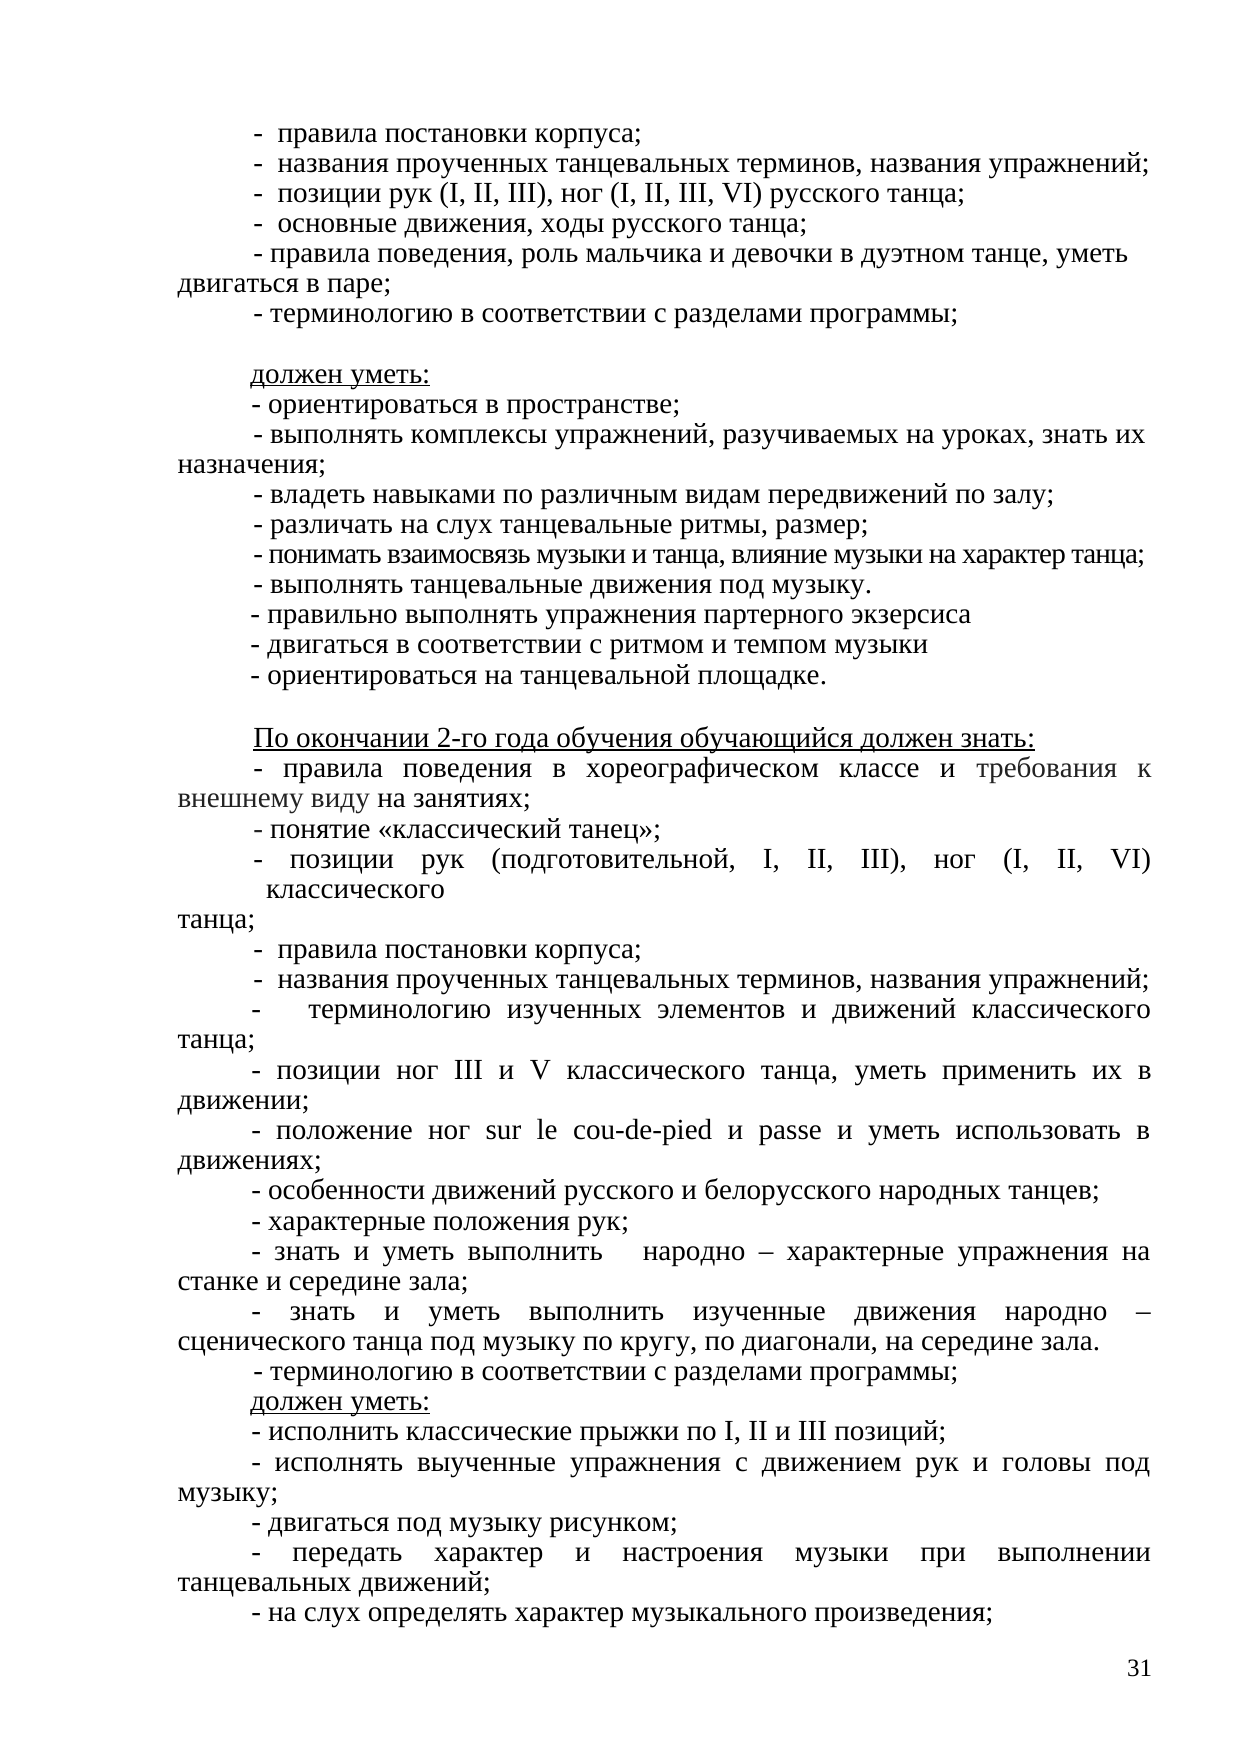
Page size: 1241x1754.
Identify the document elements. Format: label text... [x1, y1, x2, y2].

list двигаться в паре; [177, 269, 1152, 299]
text - терминологию изученных элементов и движений классического танца; [177, 995, 1152, 1055]
text - ориентироваться в пространстве; [177, 389, 1152, 419]
text - особенности движений русского и белорусского народных танцев; [177, 1176, 1152, 1206]
text - знать и уметь выполнить изученные движения народно – сценического танца под музыку по кругу, по диагонали, на середине зала. [177, 1296, 1152, 1357]
list - терминологию в соответствии с разделами программы; [253, 1357, 1152, 1387]
list - правила постановки корпуса; [253, 934, 1152, 965]
text - правильно выполнять упражнения партерного экзерсиса [177, 600, 1152, 630]
text - ориентироваться на танцевальной площадке. [177, 660, 1152, 690]
list - названия проученных танцевальных терминов, названия упражнений; [253, 148, 1152, 178]
text - знать и уметь выполнить народно – характерные упражнения на станке и середине зала; [177, 1236, 1152, 1296]
text - исполнить классические прыжки по I, II и III позиций; [177, 1417, 1152, 1447]
text - выполнять комплексы упражнений, разучиваемых на уроках, знать их [253, 419, 1152, 449]
text должен уметь: [177, 359, 1152, 389]
list - позиции рук (подготовительной, I, II, III), ног (I, II, VI) классического [253, 844, 1152, 904]
text По окончании 2-го года обучения обучающийся должен знать: [253, 724, 1152, 754]
text назначения; [177, 449, 1152, 479]
list - основные движения, ходы русского танца; [253, 208, 1152, 238]
text - положение ног sur le cou-de-pied и passe и уметь использовать в движениях; [177, 1115, 1152, 1176]
list - правила постановки корпуса; [253, 118, 1152, 148]
text - характерные положения рук; [177, 1206, 1152, 1236]
text - исполнять выученные упражнения с движением рук и головы под музыку; [177, 1447, 1152, 1507]
text - на слух определять характер музыкального произведения; [177, 1598, 1152, 1628]
text должен уметь: [177, 1387, 1152, 1417]
text - правила поведения в хореографическом классе и требования к внешнему виду на занятиях; [177, 754, 1152, 814]
list танца; [177, 904, 1152, 934]
text - выполнять танцевальные движения под музыку. [253, 570, 1152, 600]
list - терминологию в соответствии с разделами программы; [253, 299, 1152, 329]
text - позиции ног III и V классического танца, уметь применить их в движении; [177, 1055, 1152, 1115]
text - понятие «классический танец»; [253, 814, 1152, 844]
text - различать на слух танцевальные ритмы, размер; [253, 509, 1152, 539]
text - двигаться в соответствии с ритмом и темпом музыки [177, 630, 1152, 660]
list - позиции рук (I, II, III), ног (I, II, III, VI) русского танца; [253, 178, 1152, 208]
list - названия проученных танцевальных терминов, названия упражнений; [253, 965, 1152, 995]
text - понимать взаимосвязь музыки и танца, влияние музыки на характер танца; [253, 539, 1211, 570]
list - правила поведения, роль мальчика и девочки в дуэтном танце, уметь [253, 238, 1152, 269]
text - двигаться под музыку рисунком; [177, 1507, 1152, 1537]
text - владеть навыками по различным видам передвижений по залу; [253, 479, 1152, 509]
text - передать характер и настроения музыки при выполнении танцевальных движений; [177, 1537, 1152, 1598]
